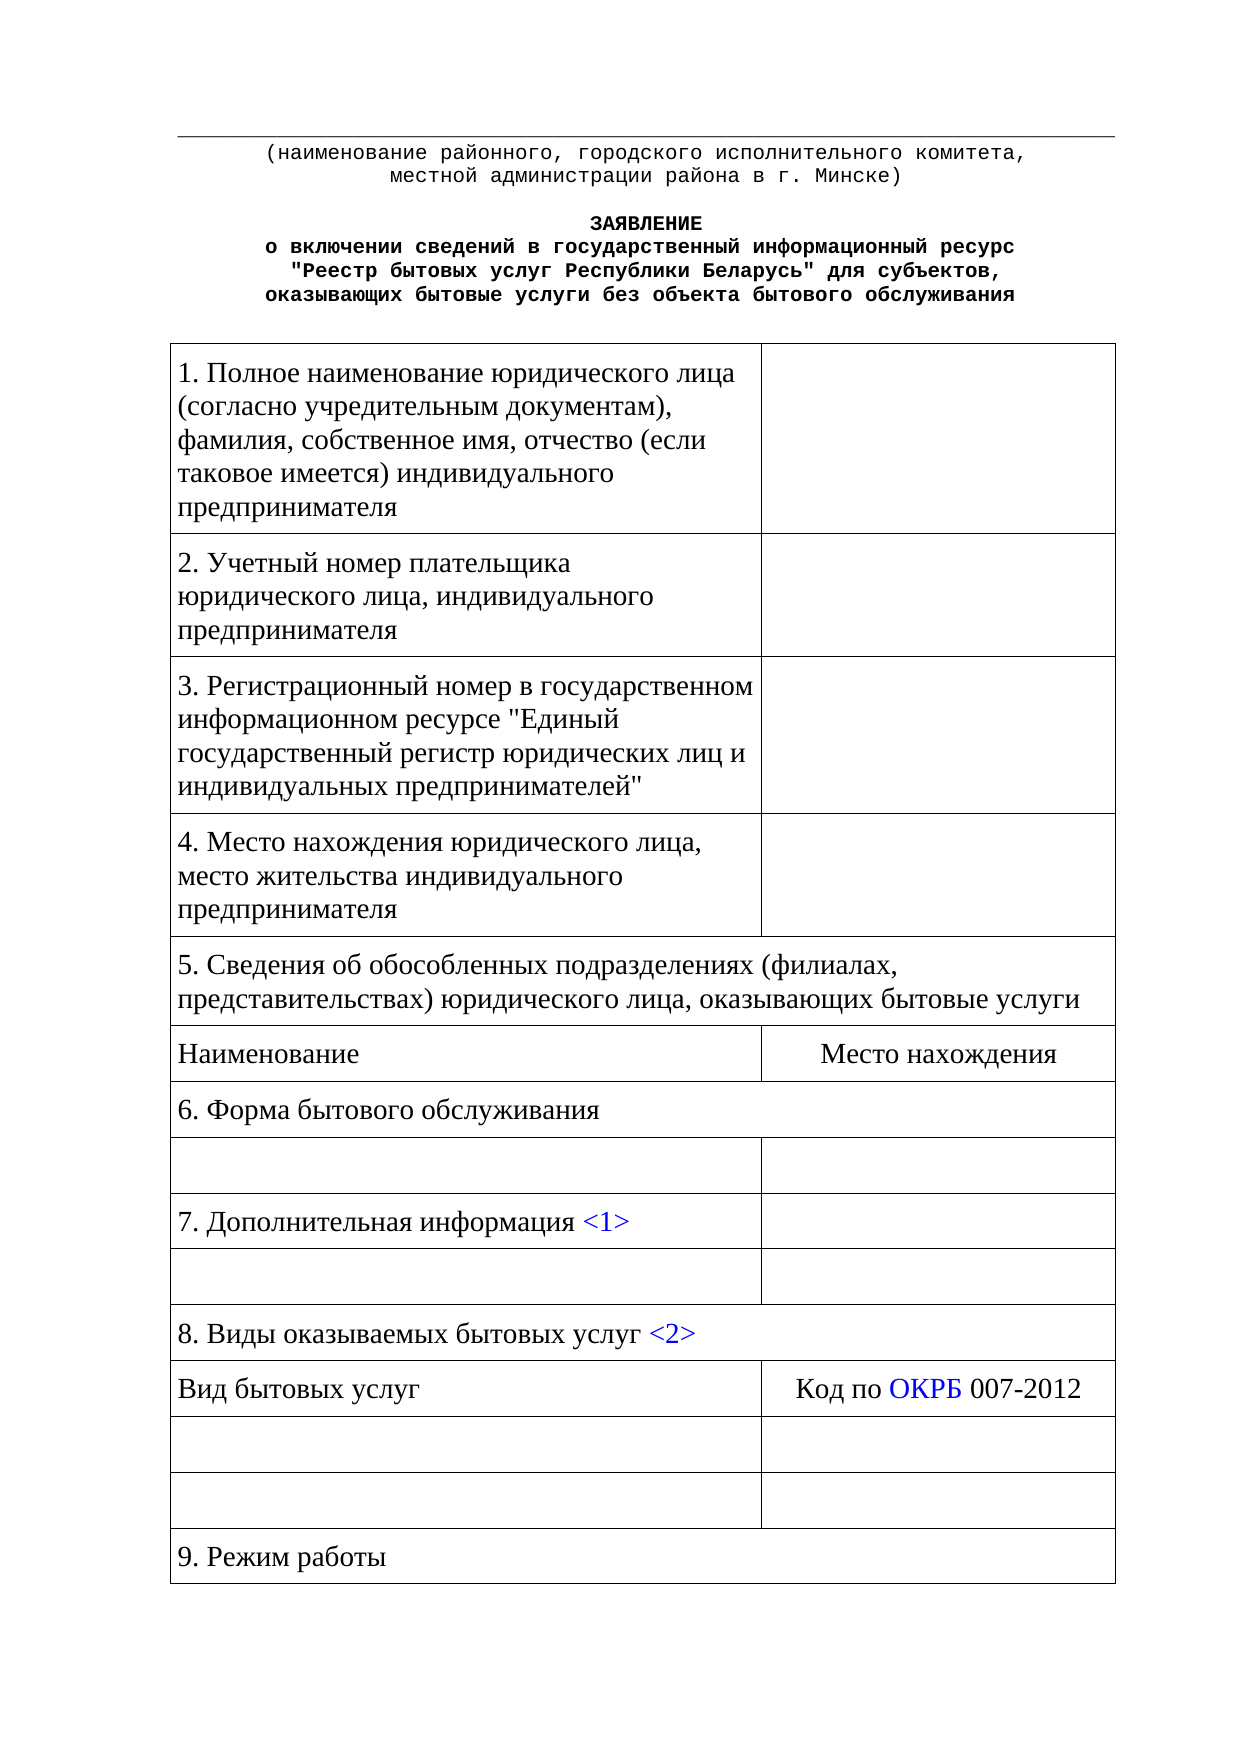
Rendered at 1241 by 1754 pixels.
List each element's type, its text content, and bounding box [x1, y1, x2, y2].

text местной администрации района в г. Минске) [177, 165, 1181, 189]
table_cell Код по ОКРБ 007-2012 [762, 1361, 1115, 1416]
table_cell [762, 1417, 1115, 1472]
table_cell 5. Сведения об обособленных подразделениях (филиалах, представительствах) юридического лица, оказывающих бытовые услуги [171, 937, 1115, 1025]
text оказывающих бытовые услуги без объекта бытового обслуживания [177, 284, 1181, 307]
table_cell [171, 1138, 761, 1192]
table_header 1. Полное наименование юридического лица (согласно учредительным документам), фамилия, собственное имя, отчество (если таковое имеется) индивидуального предпринимателя [171, 344, 761, 533]
table_cell 4. Место нахождения юридического лица, место жительства индивидуального предпринимателя [171, 814, 761, 936]
table_cell 7. Дополнительная информация <1> [171, 1194, 761, 1248]
text (наименование районного, городского исполнительного комитета, [177, 142, 1181, 165]
table_cell 3. Регистрационный номер в государственном информационном ресурсе "Единый государственный регистр юридических лиц и индивидуальных предпринимателей" [171, 657, 761, 813]
table_cell [762, 1138, 1115, 1192]
table_cell [762, 657, 1115, 813]
table_cell 6. Форма бытового обслуживания [171, 1082, 1115, 1137]
table_cell [762, 1194, 1115, 1248]
table_cell 2. Учетный номер плательщика юридического лица, индивидуального предпринимателя [171, 534, 761, 656]
table_cell [171, 1417, 761, 1472]
text "Реестр бытовых услуг Республики Беларусь" для субъектов, [177, 260, 1181, 284]
text ЗАЯВЛЕНИЕ [177, 213, 1181, 236]
table_cell [171, 1249, 761, 1304]
table_cell Вид бытовых услуг [171, 1361, 761, 1416]
table_cell 9. Режим работы [171, 1529, 1115, 1583]
table_cell [171, 1473, 761, 1527]
table_cell [762, 1249, 1115, 1304]
text о включении сведений в государственный информационный ресурс [177, 236, 1181, 260]
table_cell Наименование [171, 1026, 761, 1081]
table_cell [762, 534, 1115, 656]
table_cell [762, 1473, 1115, 1527]
table_cell 8. Виды оказываемых бытовых услуг <2> [171, 1305, 1115, 1360]
table_cell Место нахождения [762, 1026, 1115, 1081]
table_header [762, 344, 1115, 533]
table_cell [762, 814, 1115, 936]
text ___________________________________________________________________________ [177, 118, 1181, 142]
